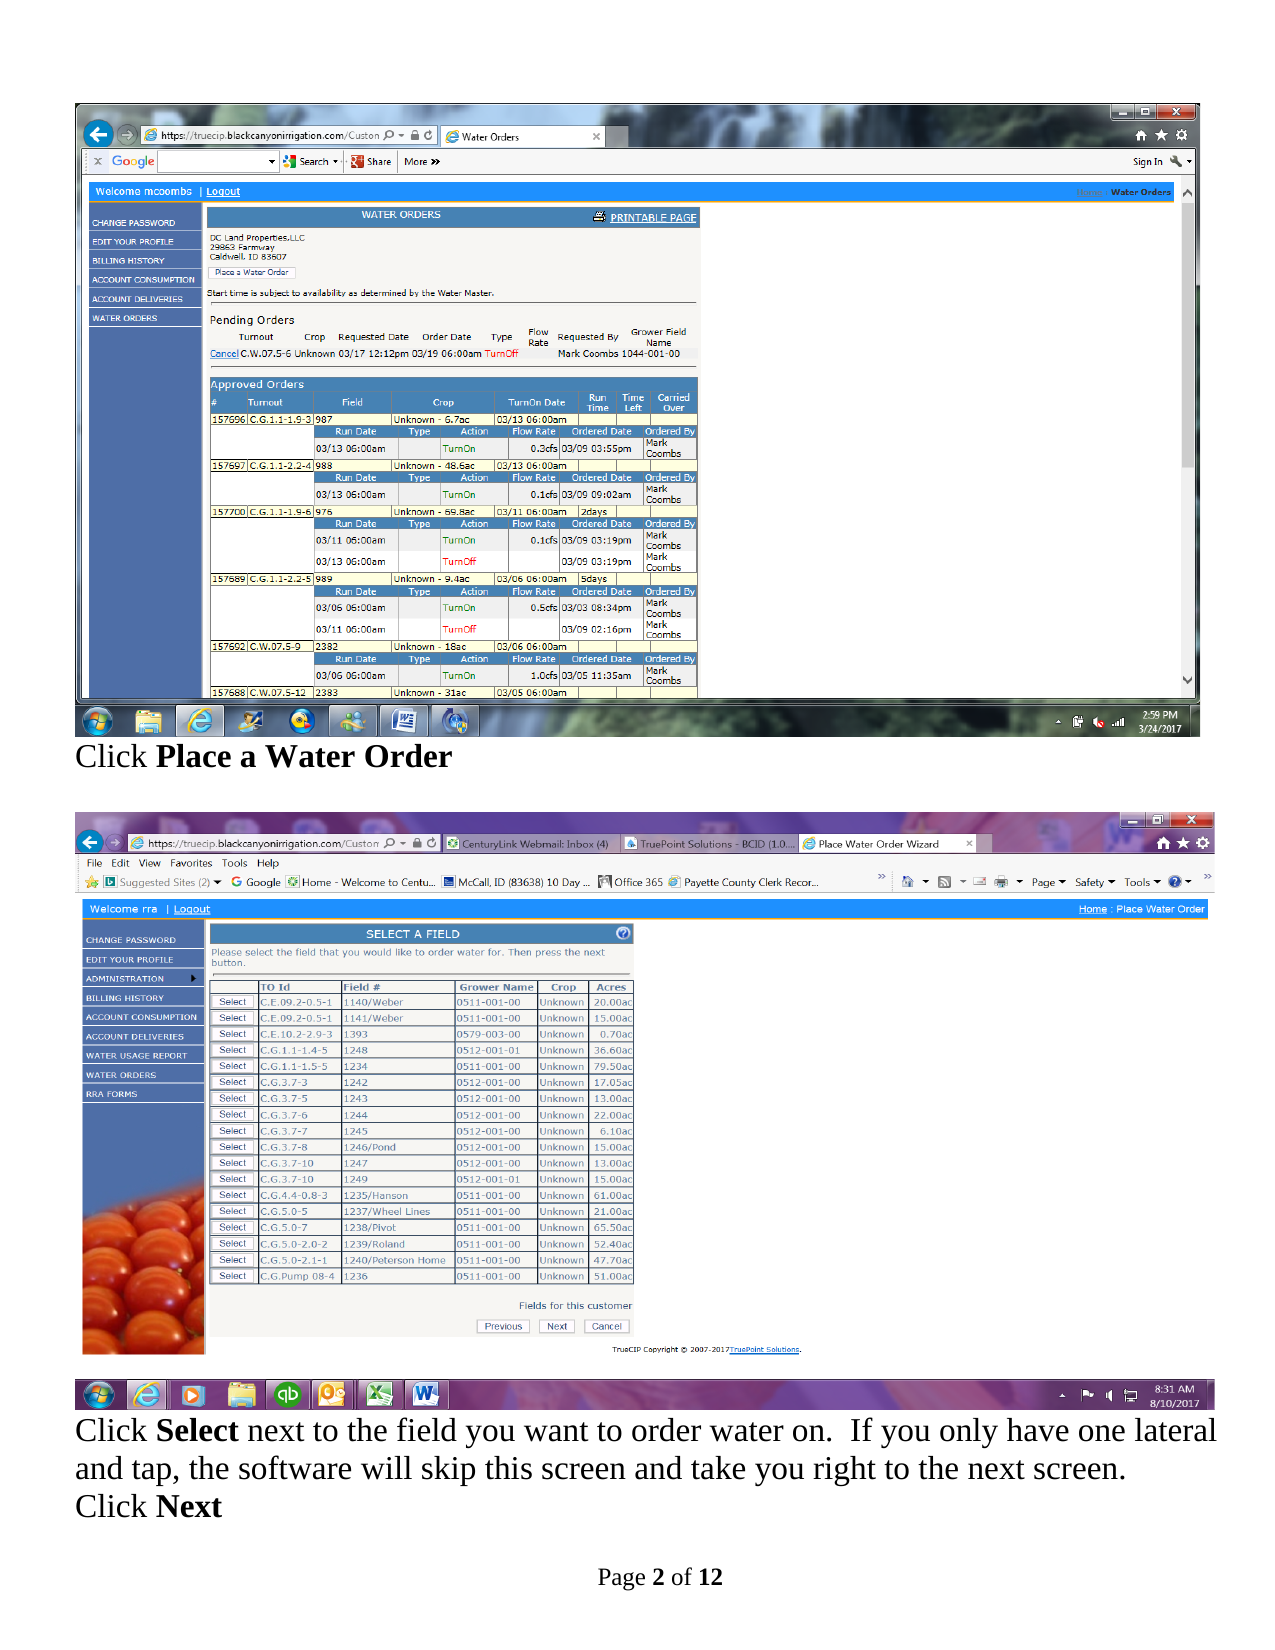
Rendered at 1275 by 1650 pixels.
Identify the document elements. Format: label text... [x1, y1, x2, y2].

text Click Select next to the field you want to order water on. If you only have one lateral and tap, the software will skip this screen and take you right to the next screen. [75, 1410, 1245, 1486]
picture [75, 812, 1215, 1410]
text Click Next [75, 1486, 1245, 1525]
picture [75, 103, 1200, 737]
text Click Place a Water Order [75, 736, 1245, 774]
